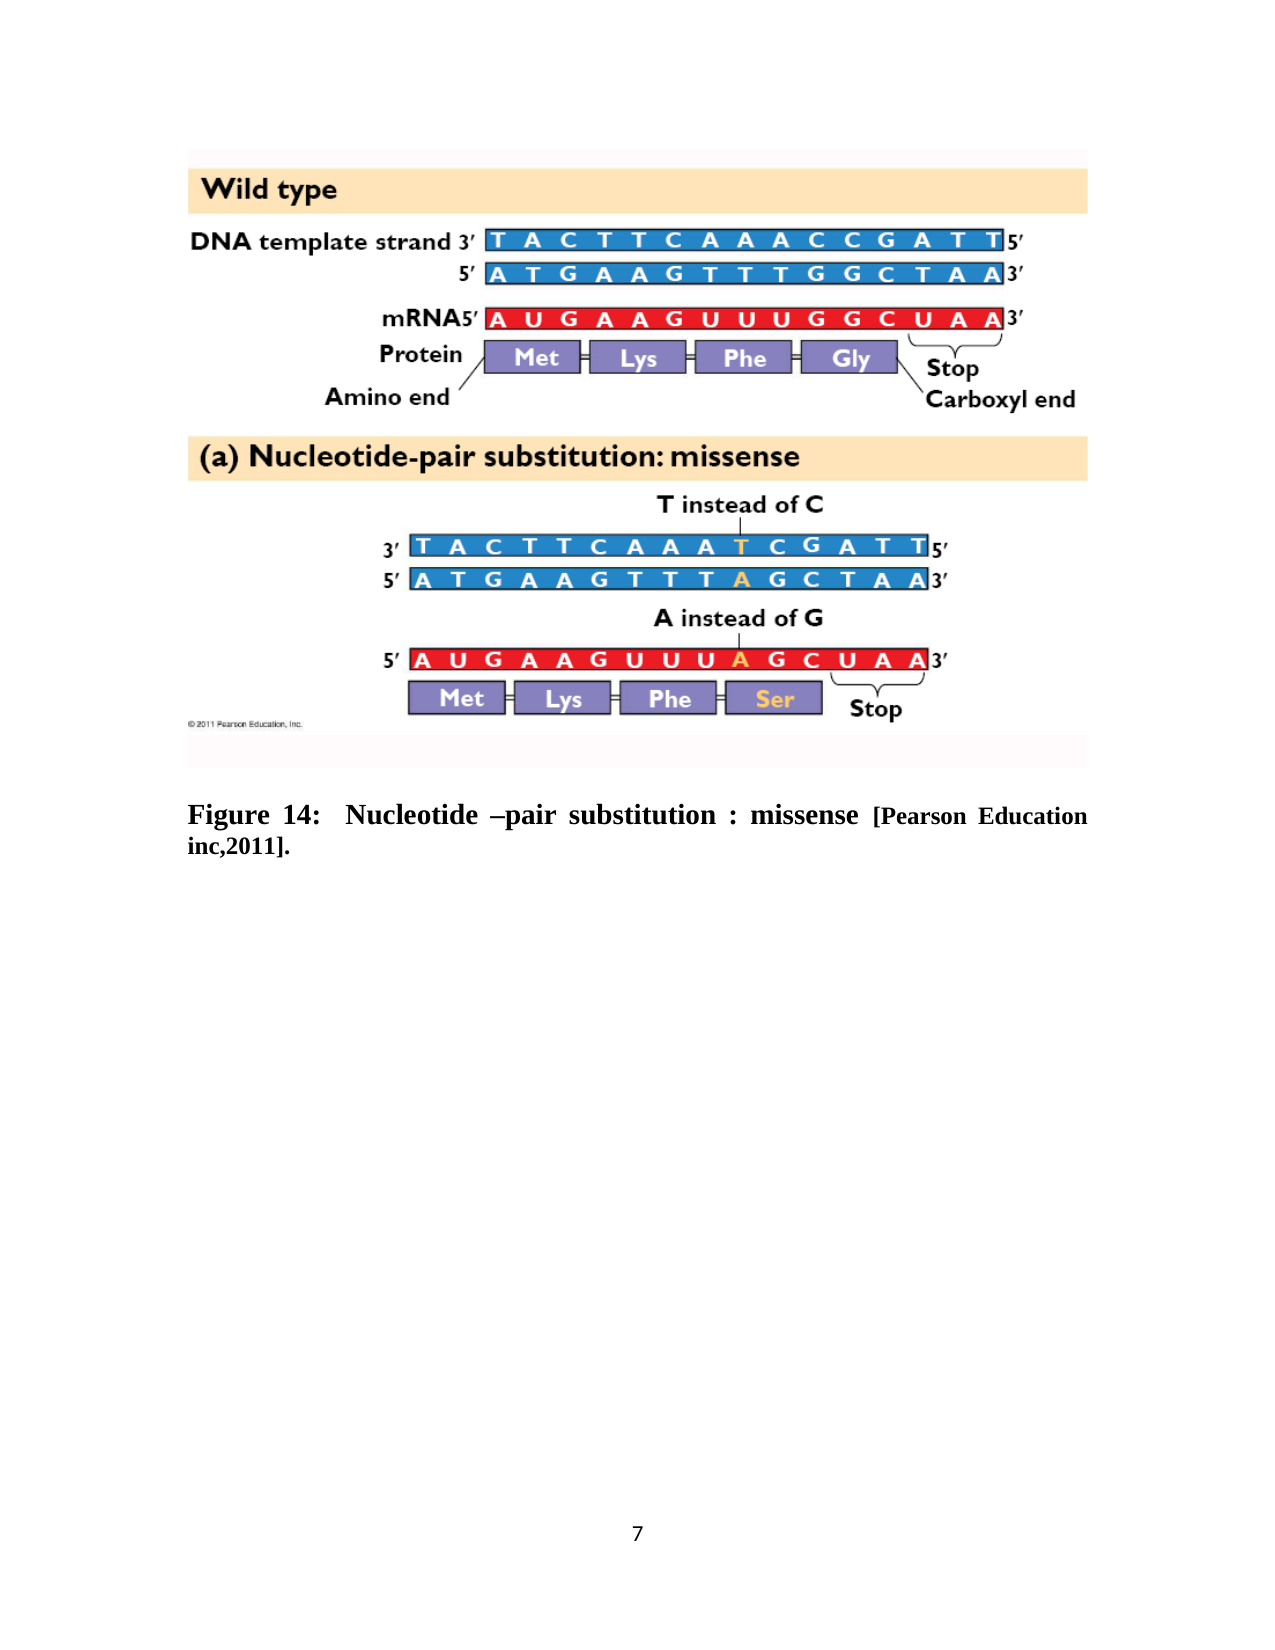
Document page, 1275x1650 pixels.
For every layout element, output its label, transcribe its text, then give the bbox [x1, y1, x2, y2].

text Figure 14: Nucleotide –pair substitution : missense [Pearson Education inc,2011]. [187, 797, 1087, 859]
